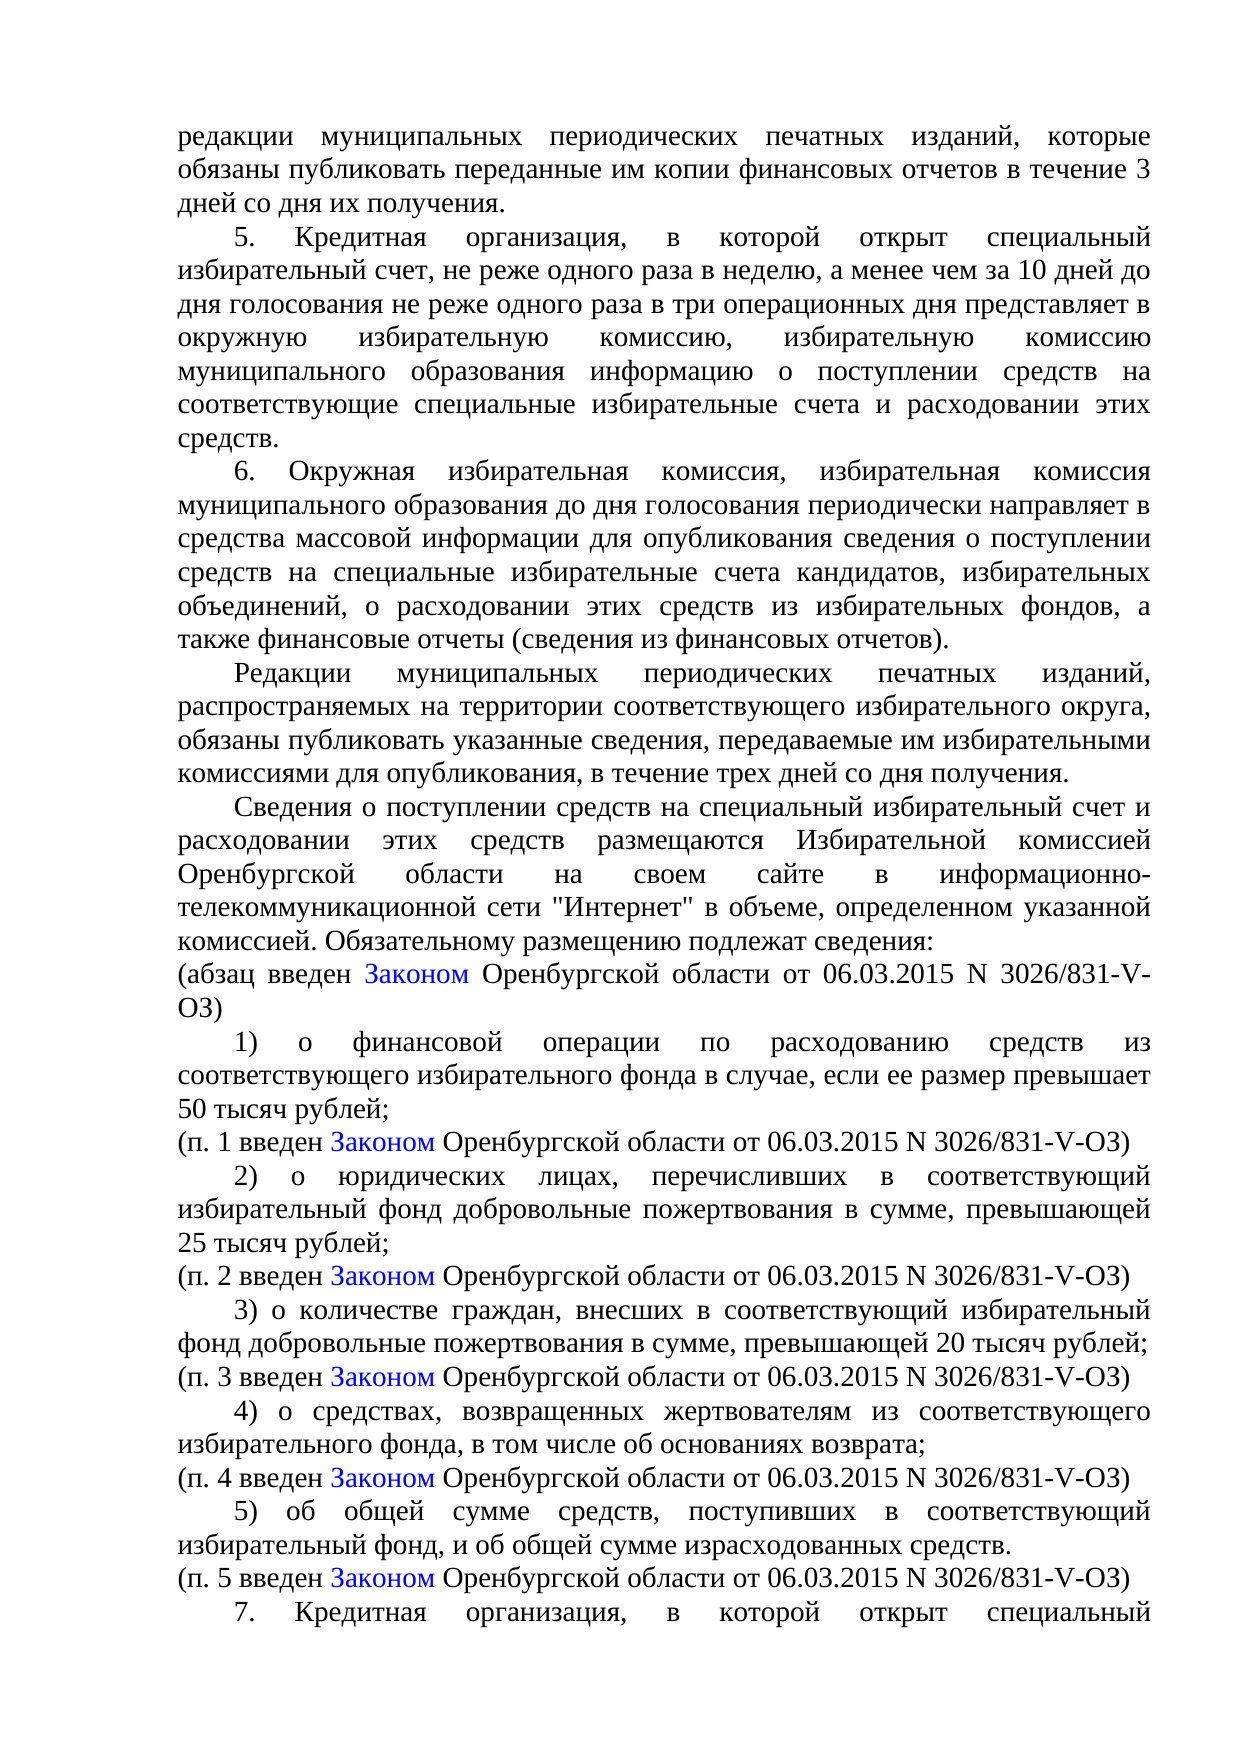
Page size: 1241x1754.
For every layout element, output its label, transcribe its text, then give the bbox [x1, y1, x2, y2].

text (п. 5 введен Законом Оренбургской области от 06.03.2015 N 3026/831-V-ОЗ) [177, 1560, 1152, 1594]
text (п. 2 введен Законом Оренбургской области от 06.03.2015 N 3026/831-V-ОЗ) [177, 1258, 1152, 1292]
text 5. Кредитная организация, в которой открыт специальный избирательный счет, не реже одного раза в неделю, а менее чем за 10 дней до дня голосования не реже одного раза в три операционных дня представляет в окружную избирательную комиссию, избирательную комиссию муниципального образования информацию о поступлении средств на соответствующие специальные избирательные счета и расходовании этих средств. [177, 219, 1152, 453]
text 3) о количестве граждан, внесших в соответствующий избирательный фонд добровольные пожертвования в сумме, превышающей 20 тысяч рублей; [177, 1292, 1152, 1359]
text 6. Окружная избирательная комиссия, избирательная комиссия муниципального образования до дня голосования периодически направляет в средства массовой информации для опубликования сведения о поступлении средств на специальные избирательные счета кандидатов, избирательных объединений, о расходовании этих средств из избирательных фондов, а также финансовые отчеты (сведения из финансовых отчетов). [177, 453, 1152, 655]
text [177, 118, 1152, 219]
text 5) об общей сумме средств, поступивших в соответствующий избирательный фонд, и об общей сумме израсходованных средств. [177, 1493, 1152, 1560]
text (п. 1 введен Законом Оренбургской области от 06.03.2015 N 3026/831-V-ОЗ) [177, 1124, 1152, 1158]
text Редакции муниципальных периодических печатных изданий, распространяемых на территории соответствующего избирательного округа, обязаны публиковать указанные сведения, передаваемые им избирательными комиссиями для опубликования, в течение трех дней со дня получения. [177, 655, 1152, 789]
text 1) о финансовой операции по расходованию средств из соответствующего избирательного фонда в случае, если ее размер превышает 50 тысяч рублей; [177, 1024, 1152, 1124]
text Сведения о поступлении средств на специальный избирательный счет и расходовании этих средств размещаются Избирательной комиссией Оренбургской области на своем сайте в информационно-телекоммуникационной сети "Интернет" в объеме, определенном указанной комиссией. Обязательному размещению подлежат сведения: [177, 789, 1152, 957]
text (абзац введен Законом Оренбургской области от 06.03.2015 N 3026/831-V-ОЗ) [177, 957, 1152, 1024]
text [177, 1594, 1152, 1627]
text (п. 3 введен Законом Оренбургской области от 06.03.2015 N 3026/831-V-ОЗ) [177, 1359, 1152, 1393]
text (п. 4 введен Законом Оренбургской области от 06.03.2015 N 3026/831-V-ОЗ) [177, 1460, 1152, 1493]
text 2) о юридических лицах, перечисливших в соответствующий избирательный фонд добровольные пожертвования в сумме, превышающей 25 тысяч рублей; [177, 1158, 1152, 1258]
text 4) о средствах, возвращенных жертвователям из соответствующего избирательного фонда, в том числе об основаниях возврата; [177, 1393, 1152, 1460]
